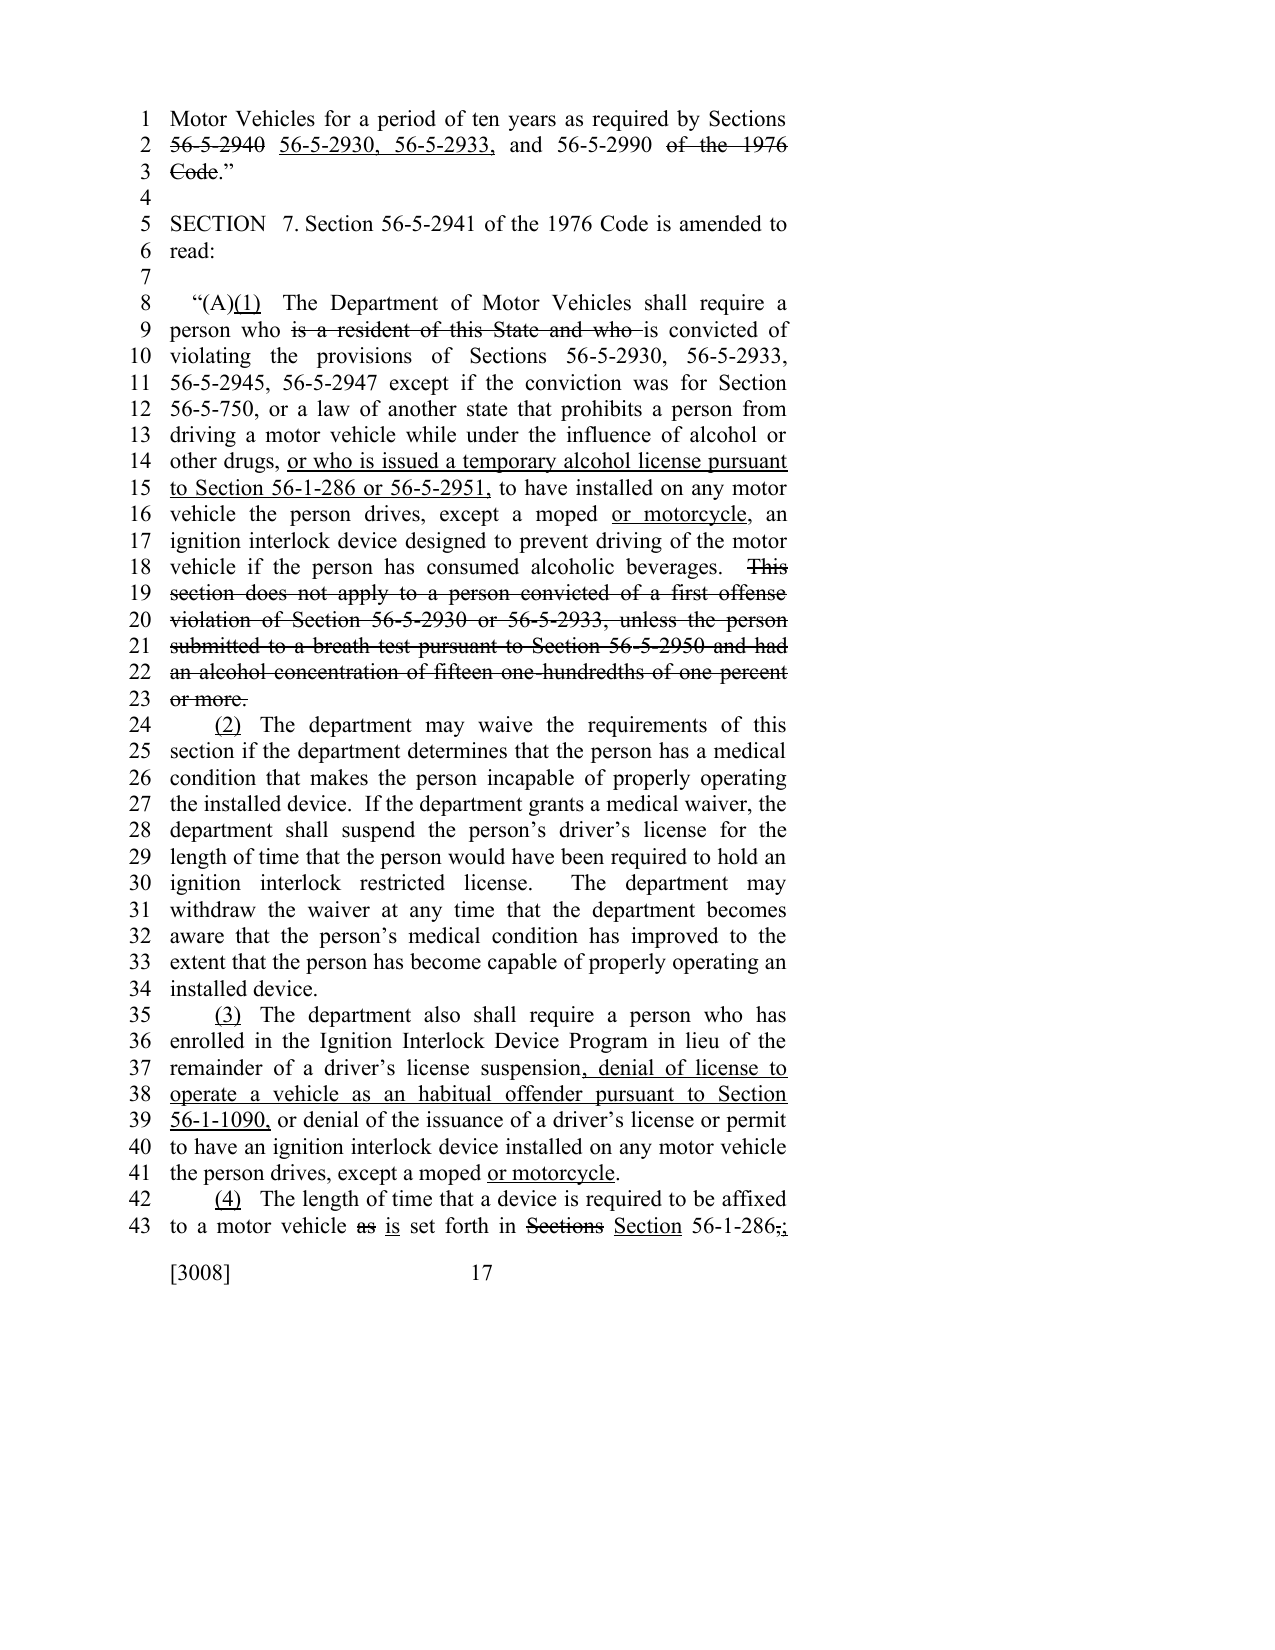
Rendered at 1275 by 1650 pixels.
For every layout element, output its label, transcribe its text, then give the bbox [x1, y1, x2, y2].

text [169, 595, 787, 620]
text SECTION 7. Section 56-5-2941 of the 1976 Code is amended to read: [169, 210, 787, 263]
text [169, 105, 787, 184]
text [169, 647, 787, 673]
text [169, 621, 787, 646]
text (3) The department also shall require a person who has enrolled in the Ignition Interlock Device Program in lieu of the remainder of a driver’s license suspension, denial of license to operate a vehicle as an habitual offender pursuant to Section 56-1-1090, or denial of the issuance of a driver’s license or permit to have an ignition interlock device installed on any motor vehicle the person drives, except a moped or motorcycle. [169, 1104, 787, 1186]
text “(A)(1) The Department of Motor Vehicles shall require a person who is a resident of this State and who is convicted of violating the provisions of Sections 56-5-2930, 56-5-2933, 56-5-2945, 56-5-2947 except if the conviction was for Section 56-5-750, or a law of another state that prohibits a person from driving a motor vehicle while under the influence of alcohol or other drugs, or who is issued a temporary alcohol license pursuant to Section 56-1-286 or 56-5-2951, to have installed on any motor vehicle the person drives, except a moped or motorcycle, an ignition interlock device designed to prevent driving of the motor vehicle if the person has consumed alcoholic beverages. This section does not apply to a person convicted of a first offense violation of Section 56-5-2930 or 56-5-2933, unless the person submitted to a breath test pursuant to Section 56-5-2950 and had an alcohol concentration of fifteen one-hundredths of one percent or more. [169, 289, 787, 594]
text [169, 1186, 787, 1238]
text (3) The department also shall require a person who has enrolled in the Ignition Interlock Device Program in lieu of the remainder of a driver’s license suspension, denial of license to operate a vehicle as an habitual offender pursuant to Section 56-1-1090, or denial of the issuance of a driver’s license or permit to have an ignition interlock device installed on any motor vehicle the person drives, except a moped or motorcycle. [169, 1001, 787, 1103]
text (2) The department may waive the requirements of this section if the department determines that the person has a medical condition that makes the person incapable of properly operating the installed device. If the department grants a medical waiver, the department shall suspend the person’s driver’s license for the length of time that the person would have been required to hold an ignition interlock restricted license. The department may withdraw the waiver at any time that the department becomes aware that the person’s medical condition has improved to the extent that the person has become capable of properly operating an installed device. [169, 711, 787, 1001]
